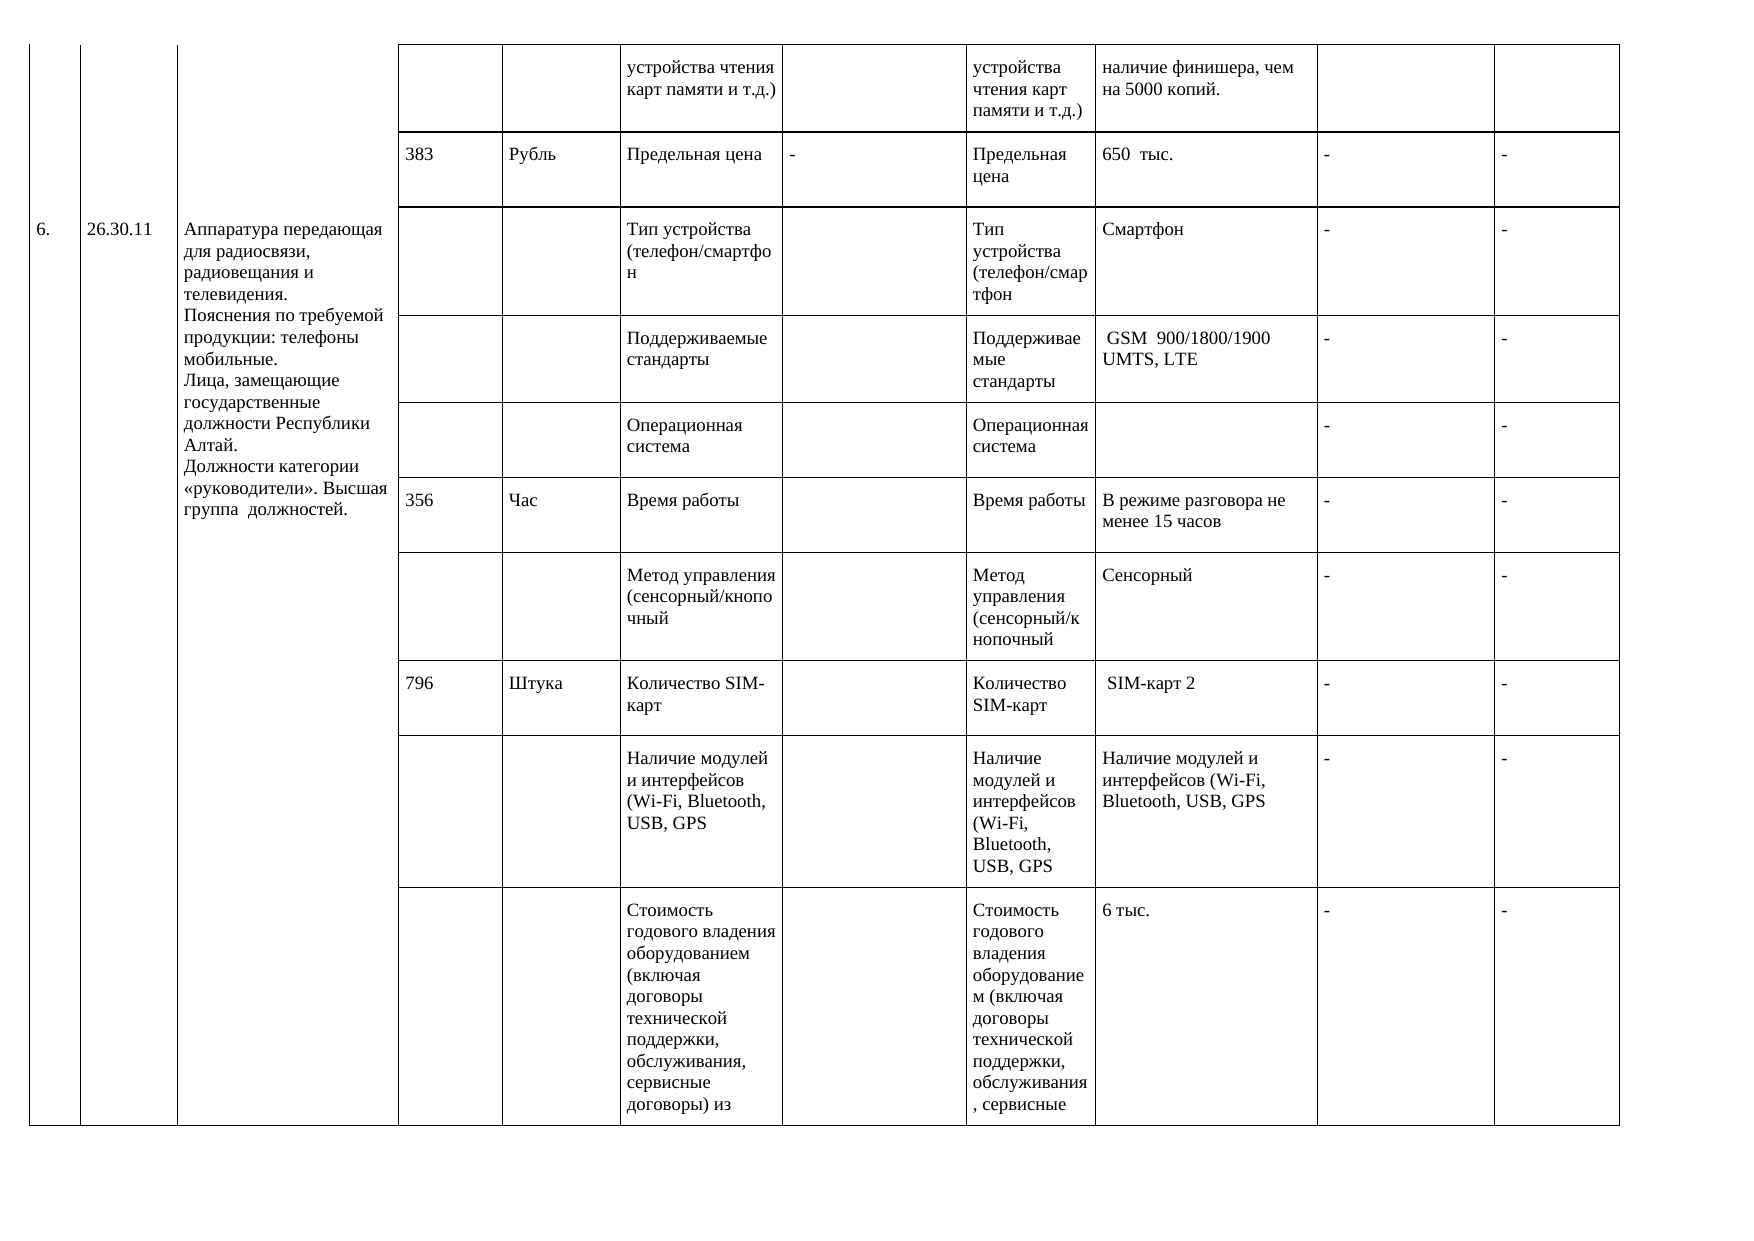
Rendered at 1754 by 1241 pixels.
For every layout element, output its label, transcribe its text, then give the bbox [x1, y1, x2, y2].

table_cell Сенсорный [1096, 553, 1317, 660]
table_cell В режиме разговора не менее 15 часов [1096, 478, 1317, 552]
table_cell Наличие модулей и интерфейсов (Wi-Fi, Bluetooth, USB, GPS [621, 736, 782, 887]
table_cell [1096, 403, 1317, 477]
table_cell [503, 316, 620, 402]
table_cell [503, 888, 620, 1125]
table_cell - [1495, 45, 1619, 131]
table_cell Метод управления (сенсорный/кнопочный [621, 553, 782, 660]
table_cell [967, 888, 1095, 1125]
table_cell Аппаратура передающая для радиосвязи, радиовещания и телевидения. Пояснения по требуемой продукции: телефоны мобильные. Лица, замещающие государственные должности Республики Алтай. Должности категории «руководители». Высшая группа должностей. [178, 206, 398, 1125]
table_cell [783, 403, 966, 477]
table_cell - [1495, 208, 1619, 315]
table_cell [503, 736, 620, 887]
table_cell Наличие модулей и интерфейсов (Wi-Fi, Bluetooth, USB, GPS [967, 736, 1095, 887]
table_cell Час [503, 478, 620, 552]
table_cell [967, 45, 1095, 131]
table_cell - [1318, 736, 1494, 887]
table_cell [399, 208, 502, 315]
table_cell Предельная цена [967, 133, 1095, 206]
table_cell [783, 661, 966, 735]
table_cell - [1495, 553, 1619, 660]
table_cell Время работы [621, 478, 782, 552]
table_cell [783, 45, 966, 131]
table_cell [783, 208, 966, 315]
table_cell [399, 403, 502, 477]
table_cell Рубль [503, 133, 620, 206]
table_cell Предельная цена [621, 133, 782, 206]
table_cell 6 тыс. [1096, 888, 1317, 1125]
table_cell 383 [399, 133, 502, 206]
table_cell [503, 553, 620, 660]
table_cell - [783, 133, 966, 206]
table_cell GSM 900/1800/1900 UMTS, LTE [1096, 316, 1317, 402]
table_cell - [1318, 208, 1494, 315]
table_cell [783, 553, 966, 660]
table_cell 6. [30, 206, 80, 1125]
table_cell Поддерживаемые стандарты [621, 316, 782, 402]
table_cell - [1495, 888, 1619, 1125]
table_cell - [1495, 133, 1619, 206]
table_cell SIM-карт 2 [1096, 661, 1317, 735]
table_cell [621, 45, 782, 131]
table_cell [503, 45, 620, 131]
table_cell 26.30.11 [81, 206, 177, 1125]
table_cell 650 тыс. [1096, 133, 1317, 206]
table_cell [783, 888, 966, 1125]
table_cell Количество SIM-карт [967, 661, 1095, 735]
table_cell Наличие модулей и интерфейсов (Wi-Fi, Bluetooth, USB, GPS [1096, 736, 1317, 887]
table_cell Смартфон [1096, 208, 1317, 315]
table_cell [399, 888, 502, 1125]
table_cell - [1318, 478, 1494, 552]
table_cell - [1318, 403, 1494, 477]
table_cell Операционная система [967, 403, 1095, 477]
table_cell [783, 478, 966, 552]
table_cell Количество SIM-карт [621, 661, 782, 735]
table_cell Поддерживаемые стандарты [967, 316, 1095, 402]
table_cell [399, 45, 502, 131]
table_cell - [1495, 661, 1619, 735]
table_cell - [1318, 661, 1494, 735]
table_cell [399, 736, 502, 887]
table_cell Метод управления (сенсорный/кнопочный [967, 553, 1095, 660]
table_cell - [1495, 478, 1619, 552]
table_cell - [1318, 316, 1494, 402]
table_cell - [1318, 133, 1494, 206]
table_cell - [1495, 736, 1619, 887]
table_cell [399, 316, 502, 402]
table_cell Время работы [967, 478, 1095, 552]
table_cell [783, 736, 966, 887]
table_cell - [1495, 403, 1619, 477]
table_cell [503, 403, 620, 477]
table_cell 796 [399, 661, 502, 735]
table_cell [503, 208, 620, 315]
table_cell - [1318, 553, 1494, 660]
table_cell [783, 316, 966, 402]
table_cell Тип устройства (телефон/смартфон [621, 208, 782, 315]
table_cell - [1318, 45, 1494, 131]
table_cell Штука [503, 661, 620, 735]
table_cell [621, 888, 782, 1125]
table_cell Операционная система [621, 403, 782, 477]
table_cell Тип устройства (телефон/смартфон [967, 208, 1095, 315]
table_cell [1096, 45, 1317, 131]
table_cell - [1318, 888, 1494, 1125]
table_cell 356 [399, 478, 502, 552]
table_cell [399, 553, 502, 660]
table_cell - [1495, 316, 1619, 402]
